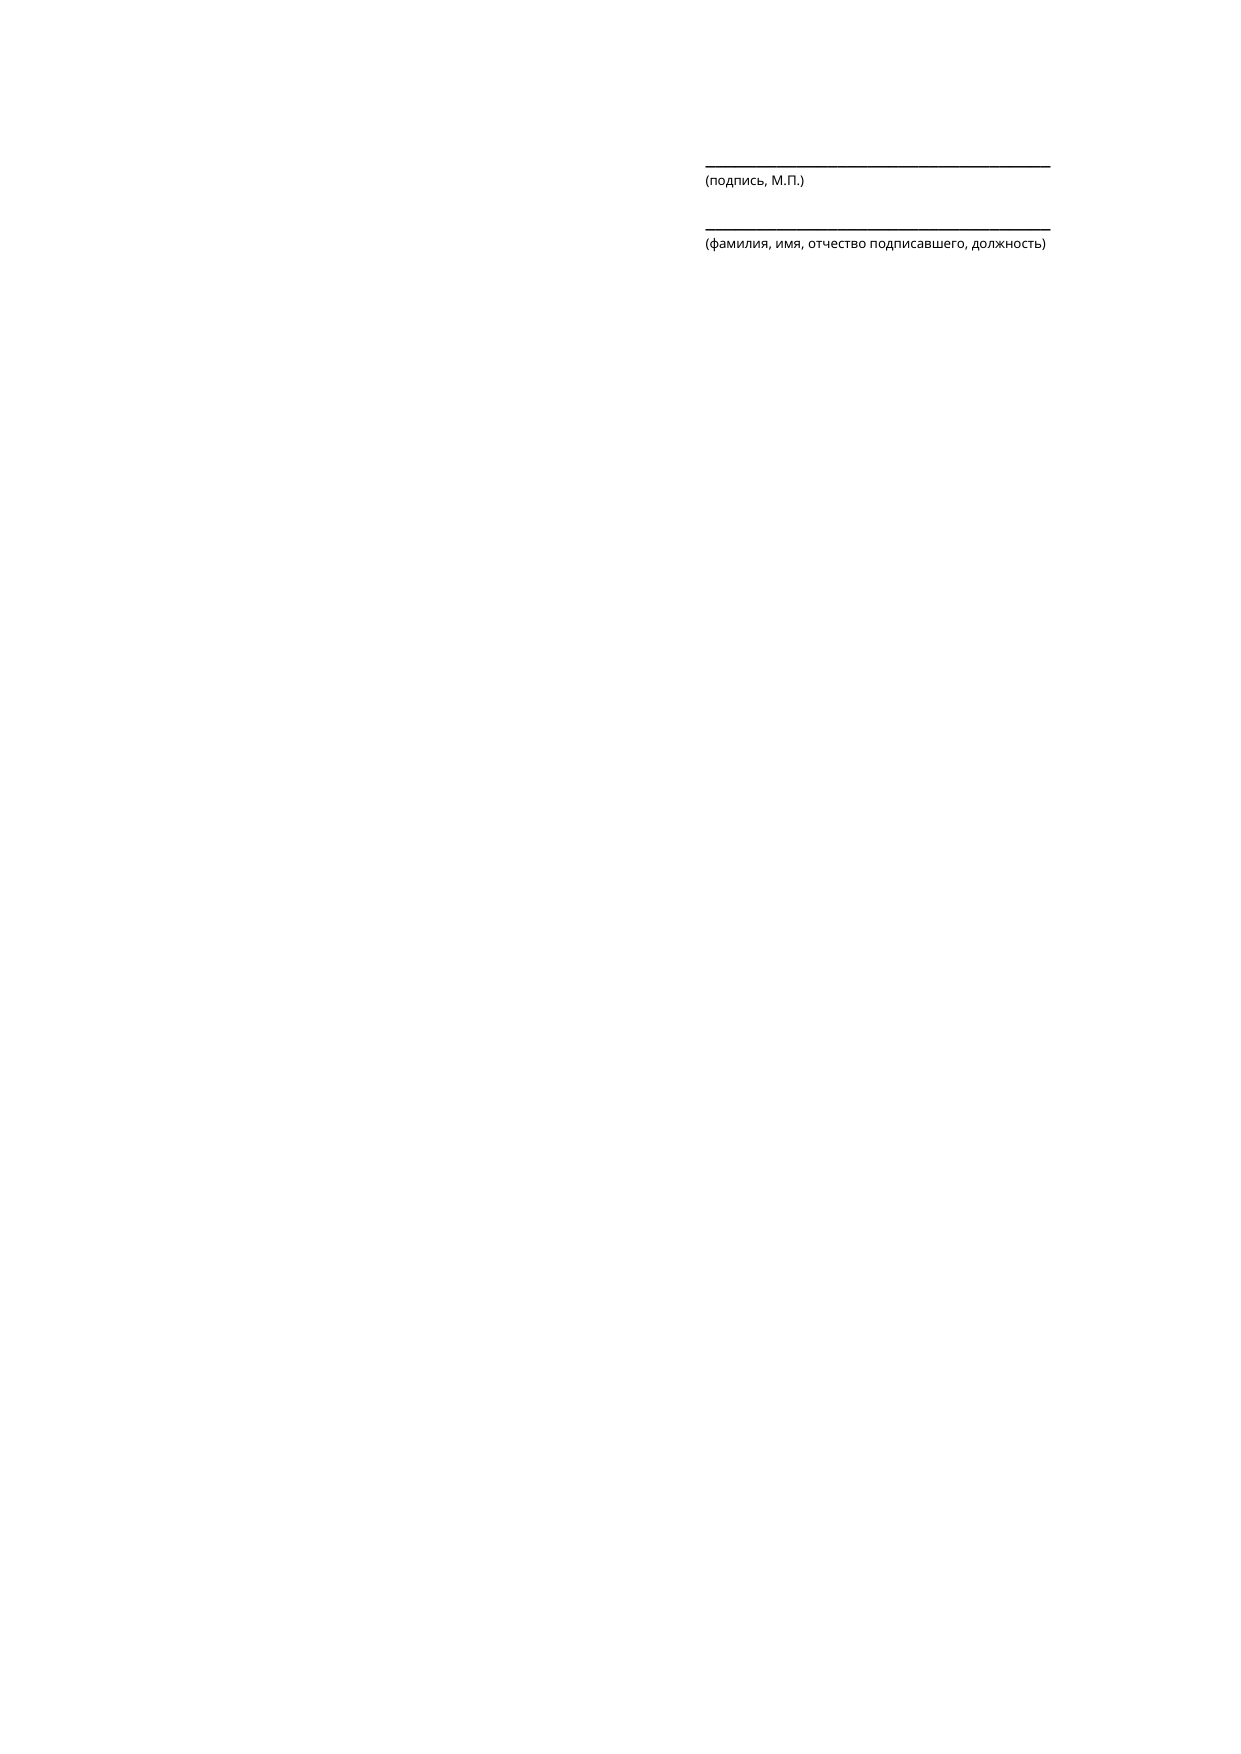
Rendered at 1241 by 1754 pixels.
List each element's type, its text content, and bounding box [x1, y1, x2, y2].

table_header __________________________________ (подпись, М.П.) [665, 140, 1240, 203]
table_cell __________________________________ (фамилия, имя, отчество подписавшего, должность) [665, 203, 1240, 265]
